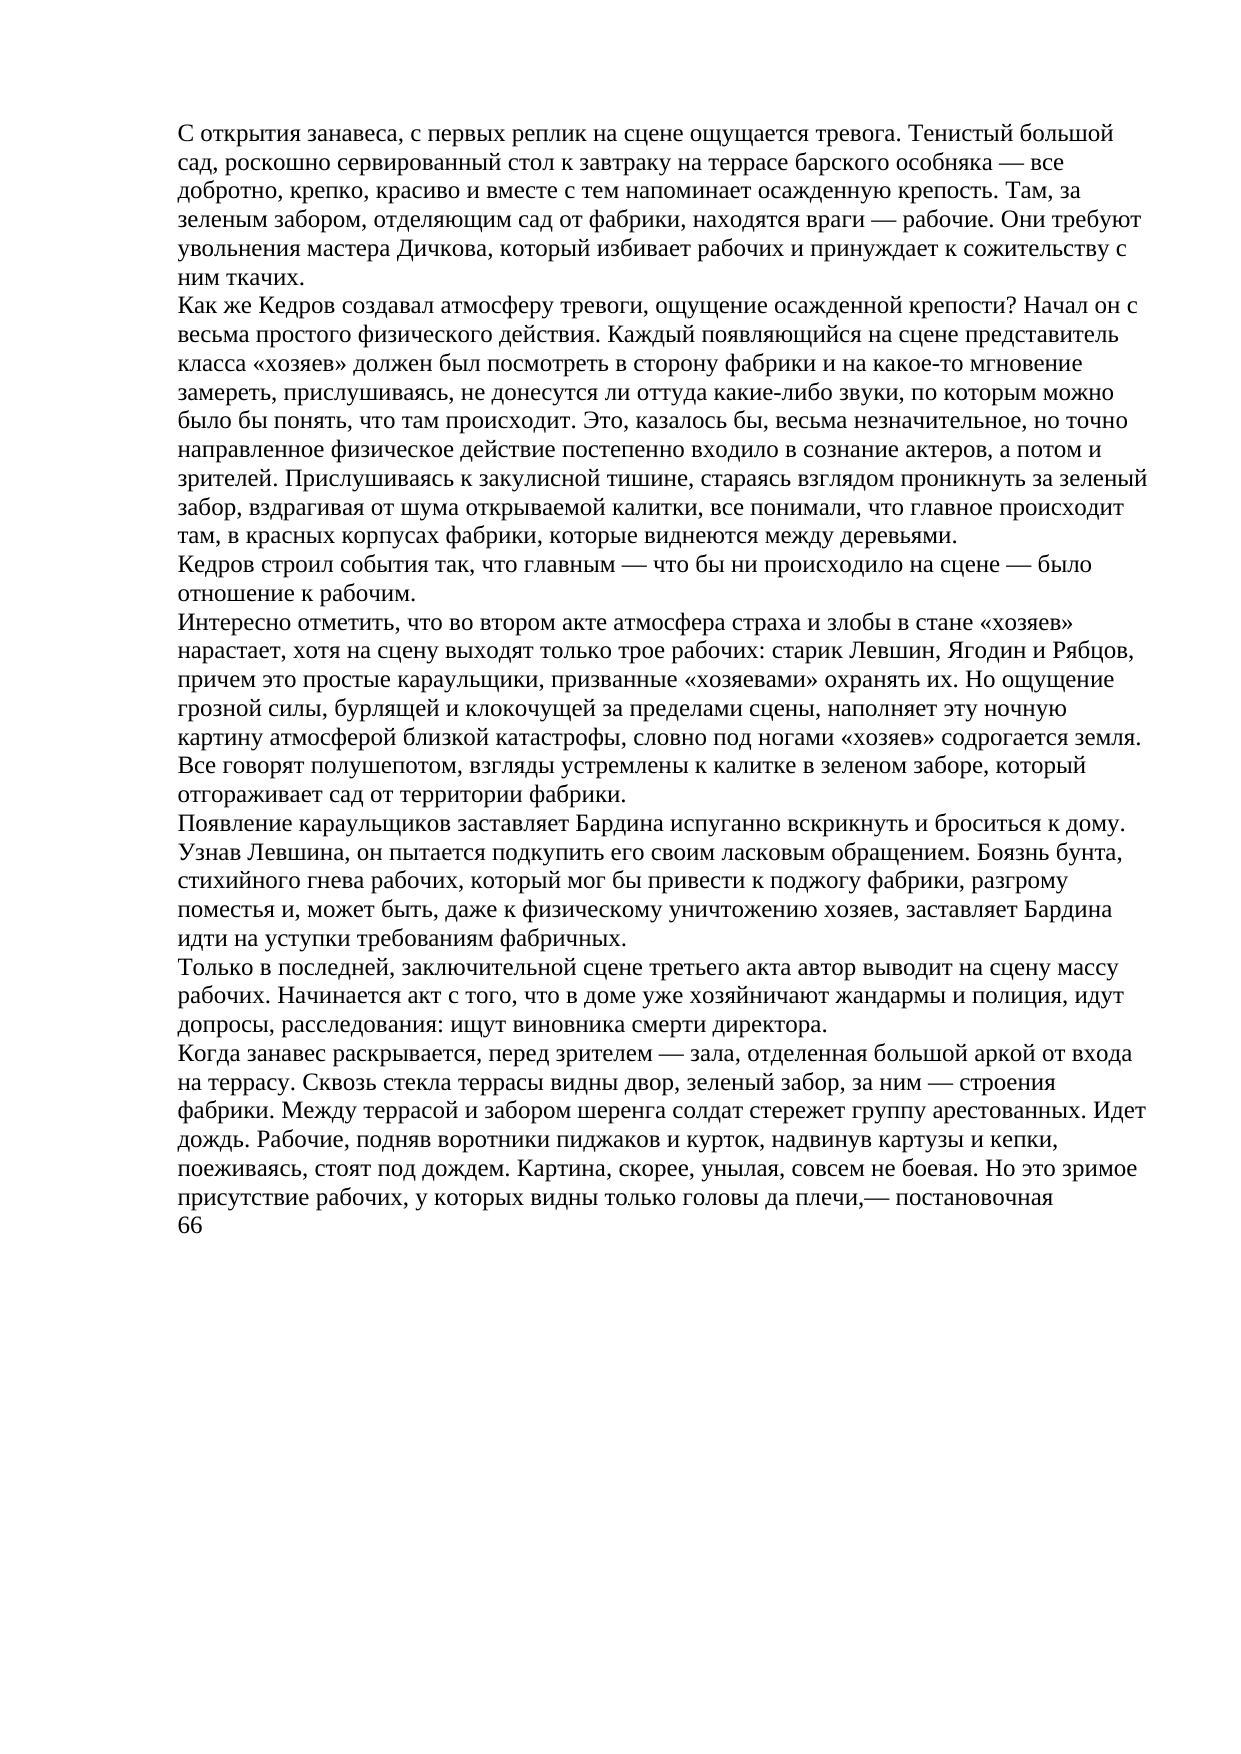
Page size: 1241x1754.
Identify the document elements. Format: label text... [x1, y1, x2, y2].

text Интересно отметить, что во втором акте атмосфера страха и злобы в стане «хозяев» нарастает, хотя на сцену выходят только трое рабочих: старик Левшин, Ягодин и Рябцов, причем это простые караульщики, призванные «хозяевами» охранять их. Но ощущение грозной силы, бурлящей и клокочущей за пределами сцены, наполняет эту ночную картину атмосферой близкой катастрофы, словно под ногами «хозяев» содрогается земля. Все говорят полушепотом, взгляды устремлены к калитке в зеленом заборе, который отгораживает сад от территории фабрики. [177, 607, 1152, 808]
text Появление караульщиков заставляет Бардина испуганно вскрикнуть и броситься к дому. Узнав Левшина, он пытается подкупить его своим ласковым обращением. Боязнь бунта, стихийного гнева рабочих, который мог бы привести к поджогу фабрики, разгрому поместья и, может быть, даже к физическому уничтожению хозяев, заставляет Бардина идти на уступки требованиям фабричных. [177, 808, 1152, 952]
text Кедров строил события так, что главным — что бы ни происходило на сцене — было отношение к рабочим. [177, 549, 1152, 607]
text Как же Кедров создавал атмосферу тревоги, ощущение осажденной крепости? Начал он с весьма простого физического действия. Каждый появляющийся на сцене представитель класса «хозяев» должен был посмотреть в сторону фабрики и на какое-то мгновение замереть, прислушиваясь, не донесутся ли оттуда какие-либо звуки, по которым можно было бы понять, что там происходит. Это, казалось бы, весьма незначительное, но точно направленное физическое действие постепенно входило в сознание актеров, а потом и зрителей. Прислушиваясь к закулисной тишине, стараясь взглядом проникнуть за зеленый забор, вздрагивая от шума открываемой калитки, все понимали, что главное происходит там, в красных корпусах фабрики, которые виднеются между деревьями. [177, 291, 1152, 549]
text Только в последней, заключительной сцене третьего акта автор выводит на сцену массу рабочих. Начинается акт с того, что в доме уже хозяйничают жандармы и полиция, идут допросы, расследования: ищут виновника смерти директора. [177, 952, 1152, 1038]
text 66 [177, 1211, 1152, 1239]
text С открытия занавеса, с первых реплик на сцене ощущается тревога. Тенистый большой сад, роскошно сервированный стол к завтраку на террасе барского особняка — все добротно, крепко, красиво и вместе с тем напоминает осажденную крепость. Там, за зеленым забором, отделяющим сад от фабрики, находятся враги — рабочие. Они требуют увольнения мастера Дичкова, который избивает рабочих и принуждает к сожительству с ним ткачих. [177, 118, 1152, 291]
text Когда занавес раскрывается, перед зрителем — зала, отделенная большой аркой от входа на террасу. Сквозь стекла террасы видны двор, зеленый забор, за ним — строения фабрики. Между террасой и забором шеренга солдат стережет группу арестованных. Идет дождь. Рабочие, подняв воротники пиджаков и курток, надвинув картузы и кепки, поеживаясь, стоят под дождем. Картина, скорее, унылая, совсем не боевая. Но это зримое присутствие рабочих, у которых видны только головы да плечи,— постановочная [177, 1038, 1152, 1211]
